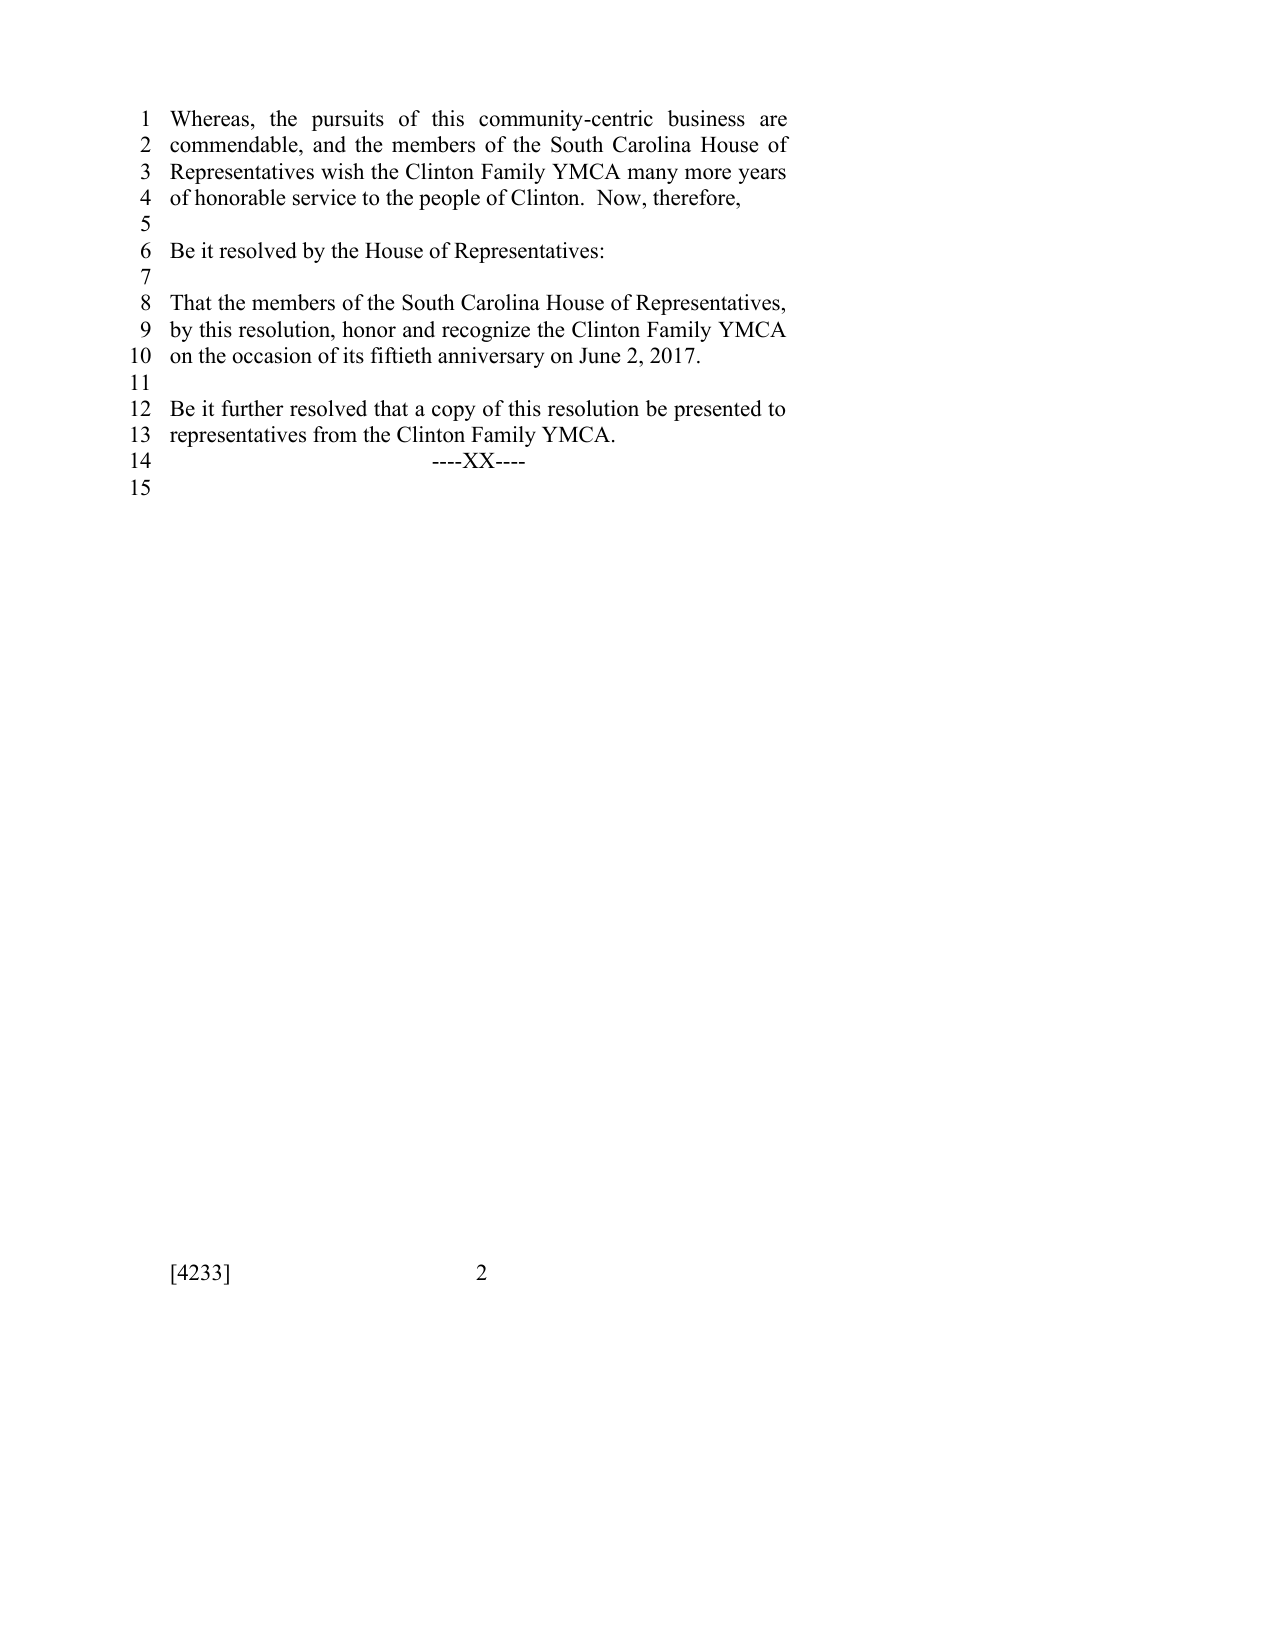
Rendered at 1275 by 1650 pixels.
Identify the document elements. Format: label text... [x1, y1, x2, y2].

text Be it resolved by the House of Representatives: [169, 237, 787, 263]
text Whereas, the pursuits of this community-centric business are commendable, and the members of the South Carolina House of Representatives wish the Clinton Family YMCA many more years of honorable service to the people of Clinton. Now, therefore, [169, 105, 787, 210]
text That the members of the South Carolina House of Representatives, by this resolution, honor and recognize the Clinton Family YMCA on the occasion of its fiftieth anniversary on June 2, 2017. [169, 289, 787, 368]
text ----XX---- [169, 448, 787, 474]
text Be it further resolved that a copy of this resolution be presented to representatives from the Clinton Family YMCA. [169, 395, 787, 448]
